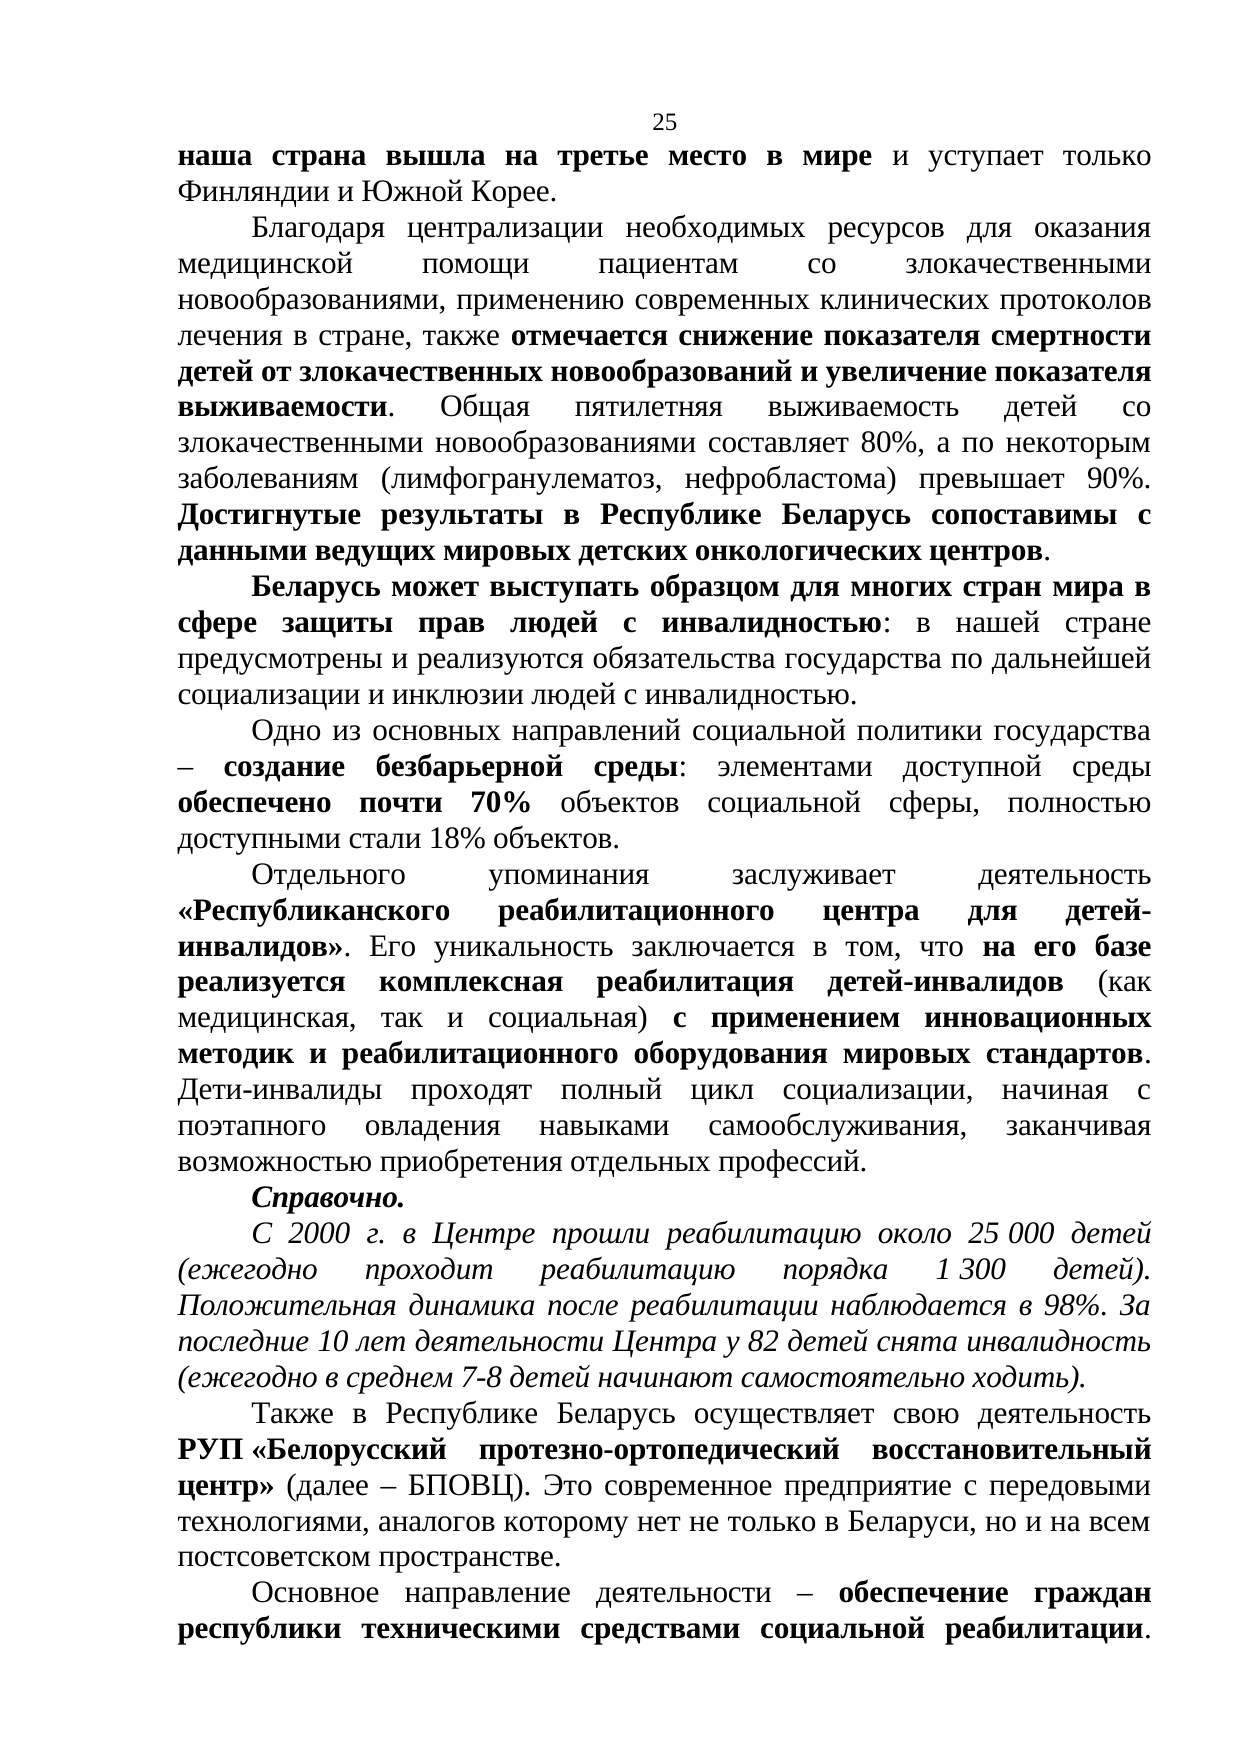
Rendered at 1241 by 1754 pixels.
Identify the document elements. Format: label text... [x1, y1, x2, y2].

text Справочно. [177, 1178, 1152, 1214]
text Одно из основных направлений социальной политики государства – создание безбарьерной среды: элементами доступной среды обеспечено почти 70% объектов социальной сферы, полностью доступными стали 18% объектов. [177, 711, 1152, 855]
text Отдельного упоминания заслуживает деятельность «Республиканского реабилитационного центра для детей-инвалидов». Его уникальность заключается в том, что на его базе реализуется комплексная реабилитация детей-инвалидов (как медицинская, так и социальная) с применением инновационных методик и реабилитационного оборудования мировых стандартов. Дети-инвалиды проходят полный цикл социализации, начиная с поэтапного овладения навыками самообслуживания, заканчивая возможностью приобретения отдельных профессий. [177, 855, 1152, 1178]
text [177, 1574, 1152, 1646]
text Благодаря централизации необходимых ресурсов для оказания медицинской помощи пациентам со злокачественными новообразованиями, применению современных клинических протоколов лечения в стране, также отмечается снижение показателя смертности детей от злокачественных новообразований и увеличение показателя выживаемости. Общая пятилетняя выживаемость детей со злокачественными новообразованиями составляет 80%, а по некоторым заболеваниям (лимфогранулематоз, нефробластома) превышает 90%. Достигнутые результаты в Республике Беларусь сопоставимы с данными ведущих мировых детских онкологических центров. [177, 208, 1152, 567]
text Беларусь может выступать образцом для многих стран мира в сфере защиты прав людей с инвалидностью: в нашей стране предусмотрены и реализуются обязательства государства по дальнейшей социализации и инклюзии людей с инвалидностью. [177, 567, 1152, 711]
text Также в Республике Беларусь осуществляет свою деятельность РУП «Белорусский протезно-ортопедический восстановительный центр» (далее – БПОВЦ). Это современное предприятие с передовыми технологиями, аналогов которому нет не только в Беларуси, но и на всем постсоветском пространстве. [177, 1394, 1152, 1574]
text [177, 136, 1152, 208]
text С 2000 г. в Центре прошли реабилитацию около 25 000 детей (ежегодно проходит реабилитацию порядка 1 300 детей). Положительная динамика после реабилитации наблюдается в 98%. За последние 10 лет деятельности Центра у 82 детей снята инвалидность (ежегодно в среднем 7-8 детей начинают самостоятельно ходить). [177, 1214, 1152, 1394]
